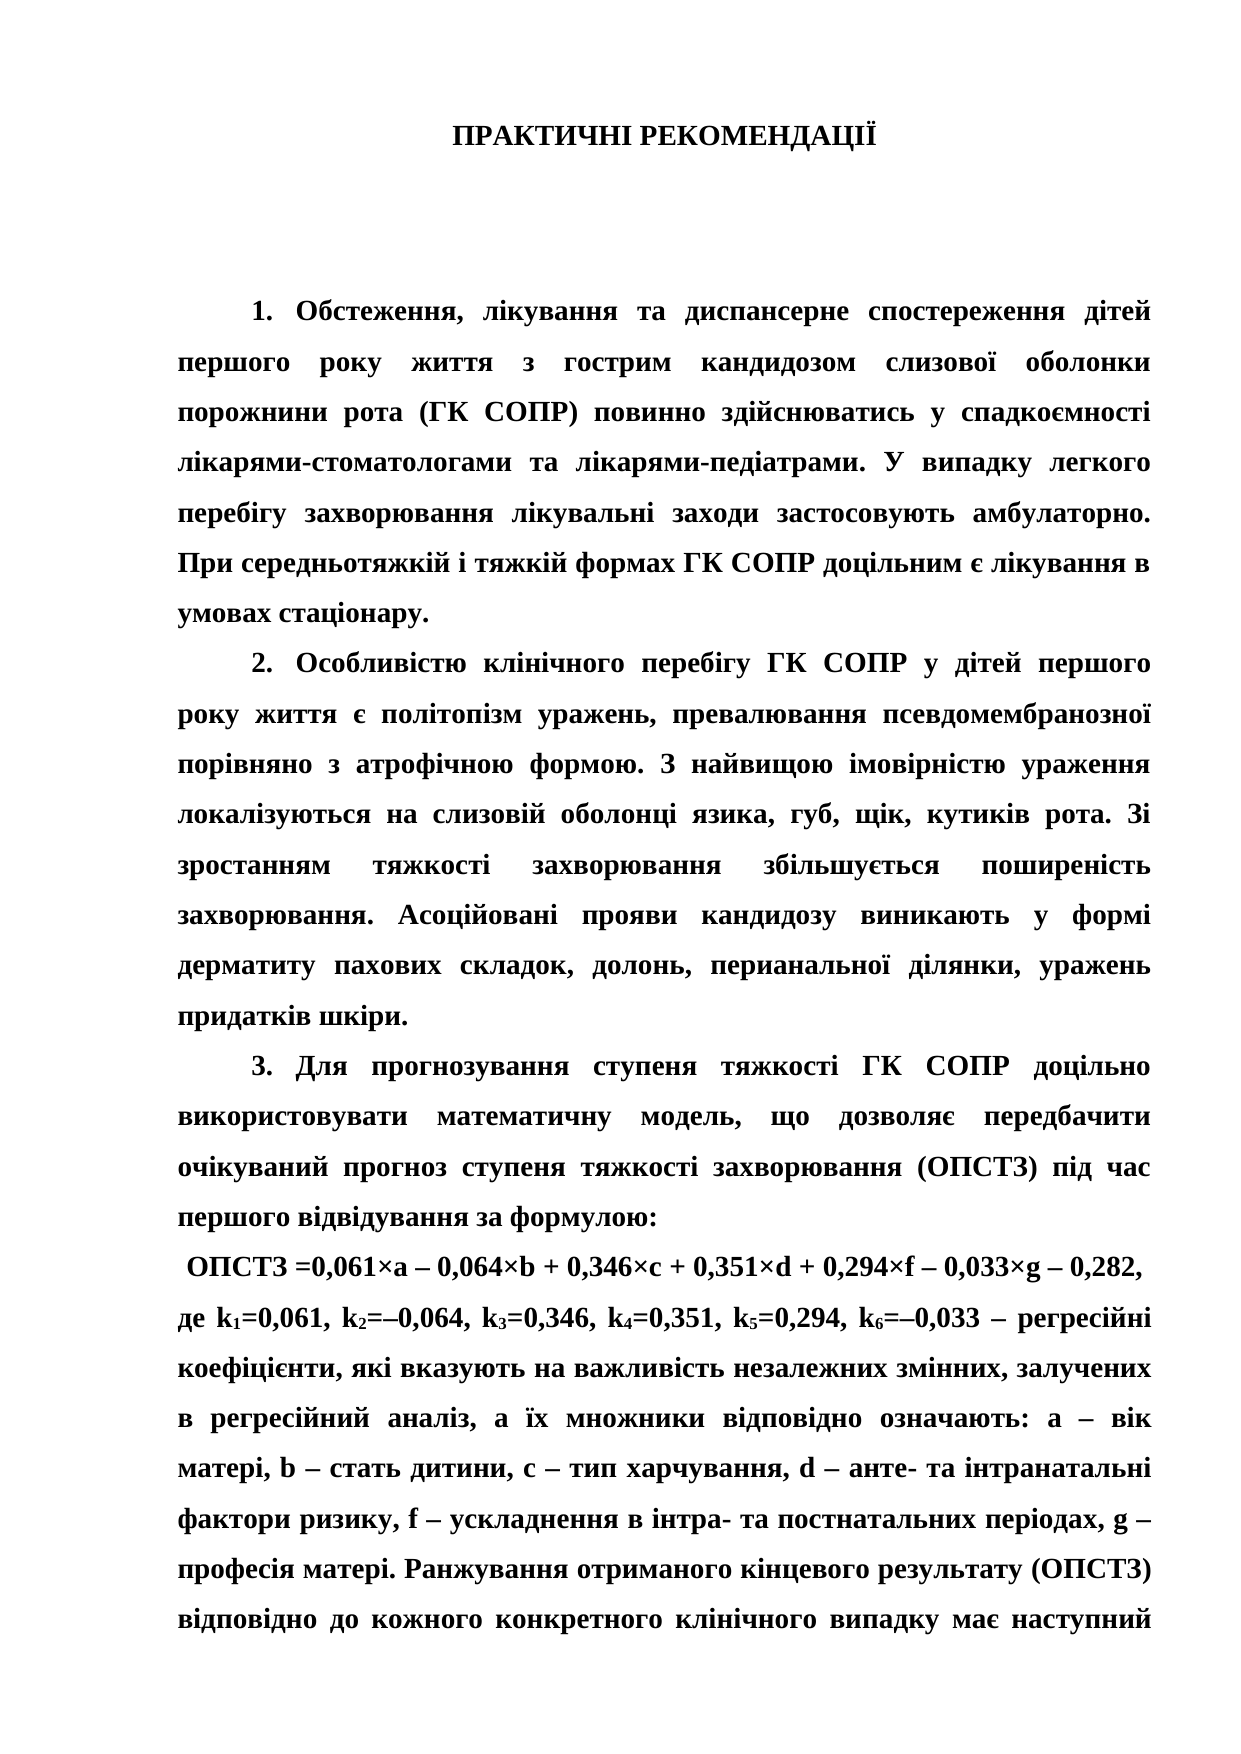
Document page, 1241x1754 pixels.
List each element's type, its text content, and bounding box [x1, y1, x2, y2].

list Для прогнозування ступеня тяжкості ГК СОПР доцільно використовувати математичну модель, що дозволяє передбачити очікуваний прогноз ступеня тяжкості захворювання (ОПСТЗ) під час першого відвідування за формулою: [177, 1048, 1152, 1233]
list Особливістю клінічного перебігу ГК СОПР у дітей першого року життя є політопізм уражень, превалювання псевдомембранозної порівняно з атрофічною формою. З найвищою імовірністю ураження локалізуються на слизовій оболонці язика, губ, щік, кутиків рота. Зі зростанням тяжкості захворювання збільшується поширеність захворювання. Асоційовані прояви кандидозу виникають у формі дерматиту пахових складок, долонь, перианальної ділянки, уражень придатків шкіри. [177, 646, 1152, 1031]
text ОПСТЗ =0,061×a – 0,064×b + 0,346×c + 0,351×d + 0,294×f – 0,033×g – 0,282, [177, 1249, 1152, 1283]
list Обстеження, лікування та диспансерне спостереження дітей першого року життя з гострим кандидозом слизової оболонки порожнини рота (ГК СОПР) повинно здійснюватись у спадкоємності лікарями-стоматологами та лікарями-педіатрами. У випадку легкого перебігу захворювання лікувальні заходи застосовують амбулаторно. При середньотяжкій і тяжкій формах ГК СОПР доцільним є лікування в умовах стаціонару. [177, 293, 1152, 629]
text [177, 1300, 1152, 1635]
text ПРАКТИЧНІ РЕКОМЕНДАЦІЇ [177, 118, 1152, 152]
